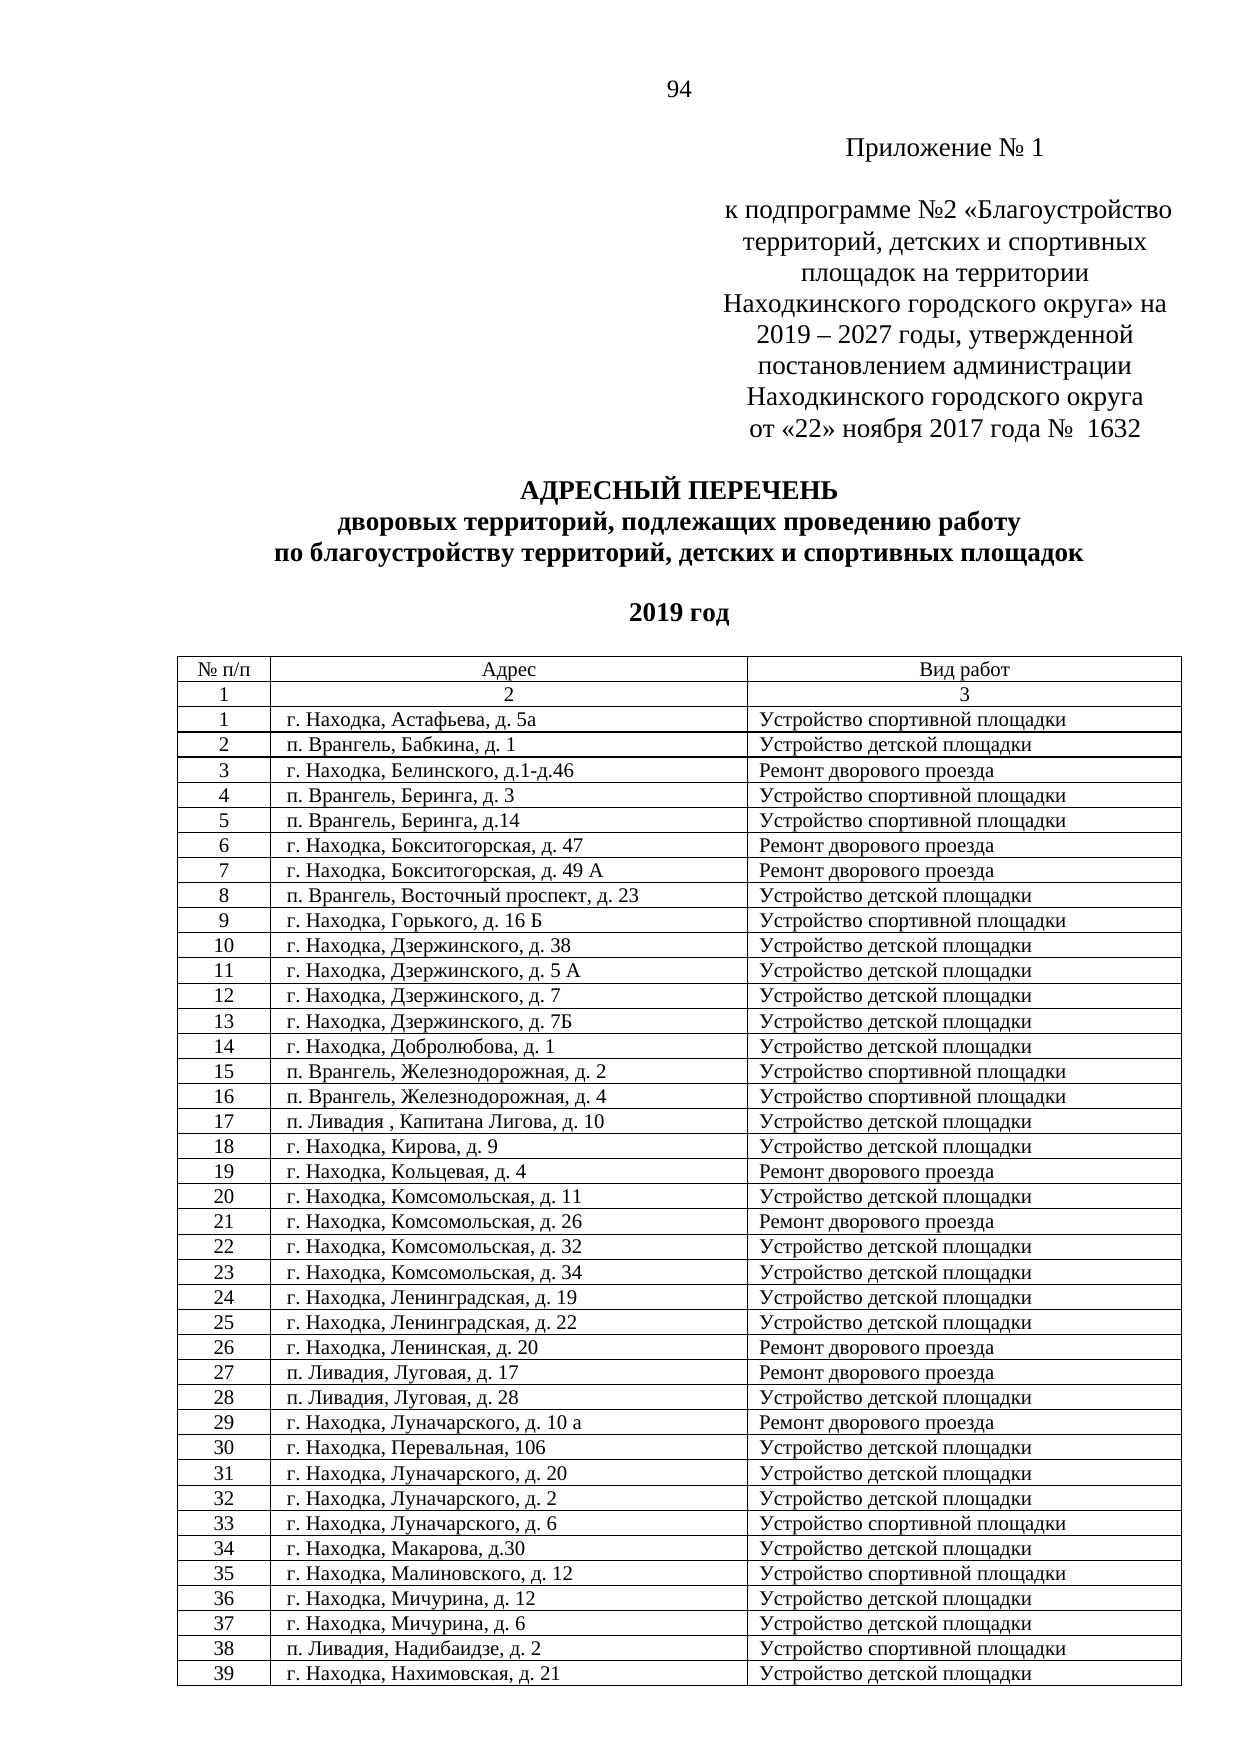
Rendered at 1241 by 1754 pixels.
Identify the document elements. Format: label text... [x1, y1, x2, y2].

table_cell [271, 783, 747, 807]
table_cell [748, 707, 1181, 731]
text площадок на территории Находкинского городского округа» на 2019 – 2027 годы, утвержденной постановлением администрации Находкинского городского округа [709, 256, 1181, 412]
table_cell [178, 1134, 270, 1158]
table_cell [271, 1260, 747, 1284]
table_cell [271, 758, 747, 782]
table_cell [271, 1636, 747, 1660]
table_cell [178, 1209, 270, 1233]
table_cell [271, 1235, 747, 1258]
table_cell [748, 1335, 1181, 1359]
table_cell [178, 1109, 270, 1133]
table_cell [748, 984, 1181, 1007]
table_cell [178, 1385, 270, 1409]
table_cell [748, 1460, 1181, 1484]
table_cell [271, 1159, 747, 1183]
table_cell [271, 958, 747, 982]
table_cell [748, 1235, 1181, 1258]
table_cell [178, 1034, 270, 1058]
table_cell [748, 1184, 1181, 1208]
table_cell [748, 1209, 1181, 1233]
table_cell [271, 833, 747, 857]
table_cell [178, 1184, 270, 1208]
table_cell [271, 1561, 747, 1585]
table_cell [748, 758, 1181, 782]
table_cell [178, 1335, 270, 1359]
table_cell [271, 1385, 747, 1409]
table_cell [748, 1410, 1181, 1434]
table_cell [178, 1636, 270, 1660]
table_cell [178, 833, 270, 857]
text к подпрограмме №2 «Благоустройство территорий, детских и спортивных [709, 194, 1181, 256]
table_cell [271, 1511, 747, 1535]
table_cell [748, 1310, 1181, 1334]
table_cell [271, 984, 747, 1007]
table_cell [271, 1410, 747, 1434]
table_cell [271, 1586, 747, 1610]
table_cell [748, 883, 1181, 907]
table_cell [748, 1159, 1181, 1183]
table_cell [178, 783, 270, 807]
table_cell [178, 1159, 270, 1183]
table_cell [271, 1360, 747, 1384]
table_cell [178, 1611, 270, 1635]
text от «22» ноября 2017 года № 1632 [709, 412, 1181, 443]
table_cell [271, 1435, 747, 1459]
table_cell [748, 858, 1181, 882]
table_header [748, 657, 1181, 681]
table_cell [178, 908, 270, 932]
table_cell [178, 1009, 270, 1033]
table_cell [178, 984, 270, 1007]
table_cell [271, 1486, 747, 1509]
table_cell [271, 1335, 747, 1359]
text Приложение № 1 [709, 131, 1181, 162]
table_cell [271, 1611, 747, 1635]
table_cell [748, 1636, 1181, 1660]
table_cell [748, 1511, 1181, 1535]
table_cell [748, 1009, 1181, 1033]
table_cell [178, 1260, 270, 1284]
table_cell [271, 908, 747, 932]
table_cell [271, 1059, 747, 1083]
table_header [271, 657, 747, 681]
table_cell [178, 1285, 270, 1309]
text по благоустройству территорий, детских и спортивных площадок [177, 536, 1181, 567]
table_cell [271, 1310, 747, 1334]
text дворовых территорий, подлежащих проведению работу [177, 505, 1181, 536]
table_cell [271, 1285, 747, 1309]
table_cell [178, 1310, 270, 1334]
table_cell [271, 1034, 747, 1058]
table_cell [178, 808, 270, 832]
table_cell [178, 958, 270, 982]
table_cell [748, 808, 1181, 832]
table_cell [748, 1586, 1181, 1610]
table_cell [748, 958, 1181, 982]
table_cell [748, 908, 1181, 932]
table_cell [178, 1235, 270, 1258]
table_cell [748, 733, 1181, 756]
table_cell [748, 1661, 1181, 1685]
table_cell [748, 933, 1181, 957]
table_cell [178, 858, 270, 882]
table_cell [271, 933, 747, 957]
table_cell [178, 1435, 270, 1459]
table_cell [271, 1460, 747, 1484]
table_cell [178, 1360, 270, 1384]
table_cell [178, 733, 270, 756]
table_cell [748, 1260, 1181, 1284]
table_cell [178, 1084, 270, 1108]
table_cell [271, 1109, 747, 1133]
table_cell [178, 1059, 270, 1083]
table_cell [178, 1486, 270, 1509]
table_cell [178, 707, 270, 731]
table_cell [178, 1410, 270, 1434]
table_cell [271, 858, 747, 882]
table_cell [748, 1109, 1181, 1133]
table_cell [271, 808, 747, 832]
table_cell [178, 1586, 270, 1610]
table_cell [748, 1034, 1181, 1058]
text 2019 год [177, 596, 1181, 627]
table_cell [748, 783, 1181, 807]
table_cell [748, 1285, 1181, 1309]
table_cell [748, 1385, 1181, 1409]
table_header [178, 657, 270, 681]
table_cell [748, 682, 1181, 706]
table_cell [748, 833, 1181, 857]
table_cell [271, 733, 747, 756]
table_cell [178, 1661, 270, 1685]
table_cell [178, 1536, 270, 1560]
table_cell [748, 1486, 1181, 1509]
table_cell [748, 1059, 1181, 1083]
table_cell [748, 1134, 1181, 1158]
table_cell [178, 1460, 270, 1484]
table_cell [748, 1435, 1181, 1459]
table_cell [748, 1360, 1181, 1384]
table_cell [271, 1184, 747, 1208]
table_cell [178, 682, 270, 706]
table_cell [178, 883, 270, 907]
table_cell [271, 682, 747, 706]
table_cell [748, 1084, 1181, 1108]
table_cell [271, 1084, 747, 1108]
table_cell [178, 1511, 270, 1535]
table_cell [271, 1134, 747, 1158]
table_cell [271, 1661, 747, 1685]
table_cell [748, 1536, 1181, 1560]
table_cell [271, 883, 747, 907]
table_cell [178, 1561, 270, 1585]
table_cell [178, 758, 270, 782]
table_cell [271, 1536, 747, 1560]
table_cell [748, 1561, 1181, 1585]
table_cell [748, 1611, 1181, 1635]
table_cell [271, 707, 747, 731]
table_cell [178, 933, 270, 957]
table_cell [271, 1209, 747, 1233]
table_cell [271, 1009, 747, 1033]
text АДРЕСНЫЙ ПЕРЕЧЕНЬ [177, 474, 1181, 505]
